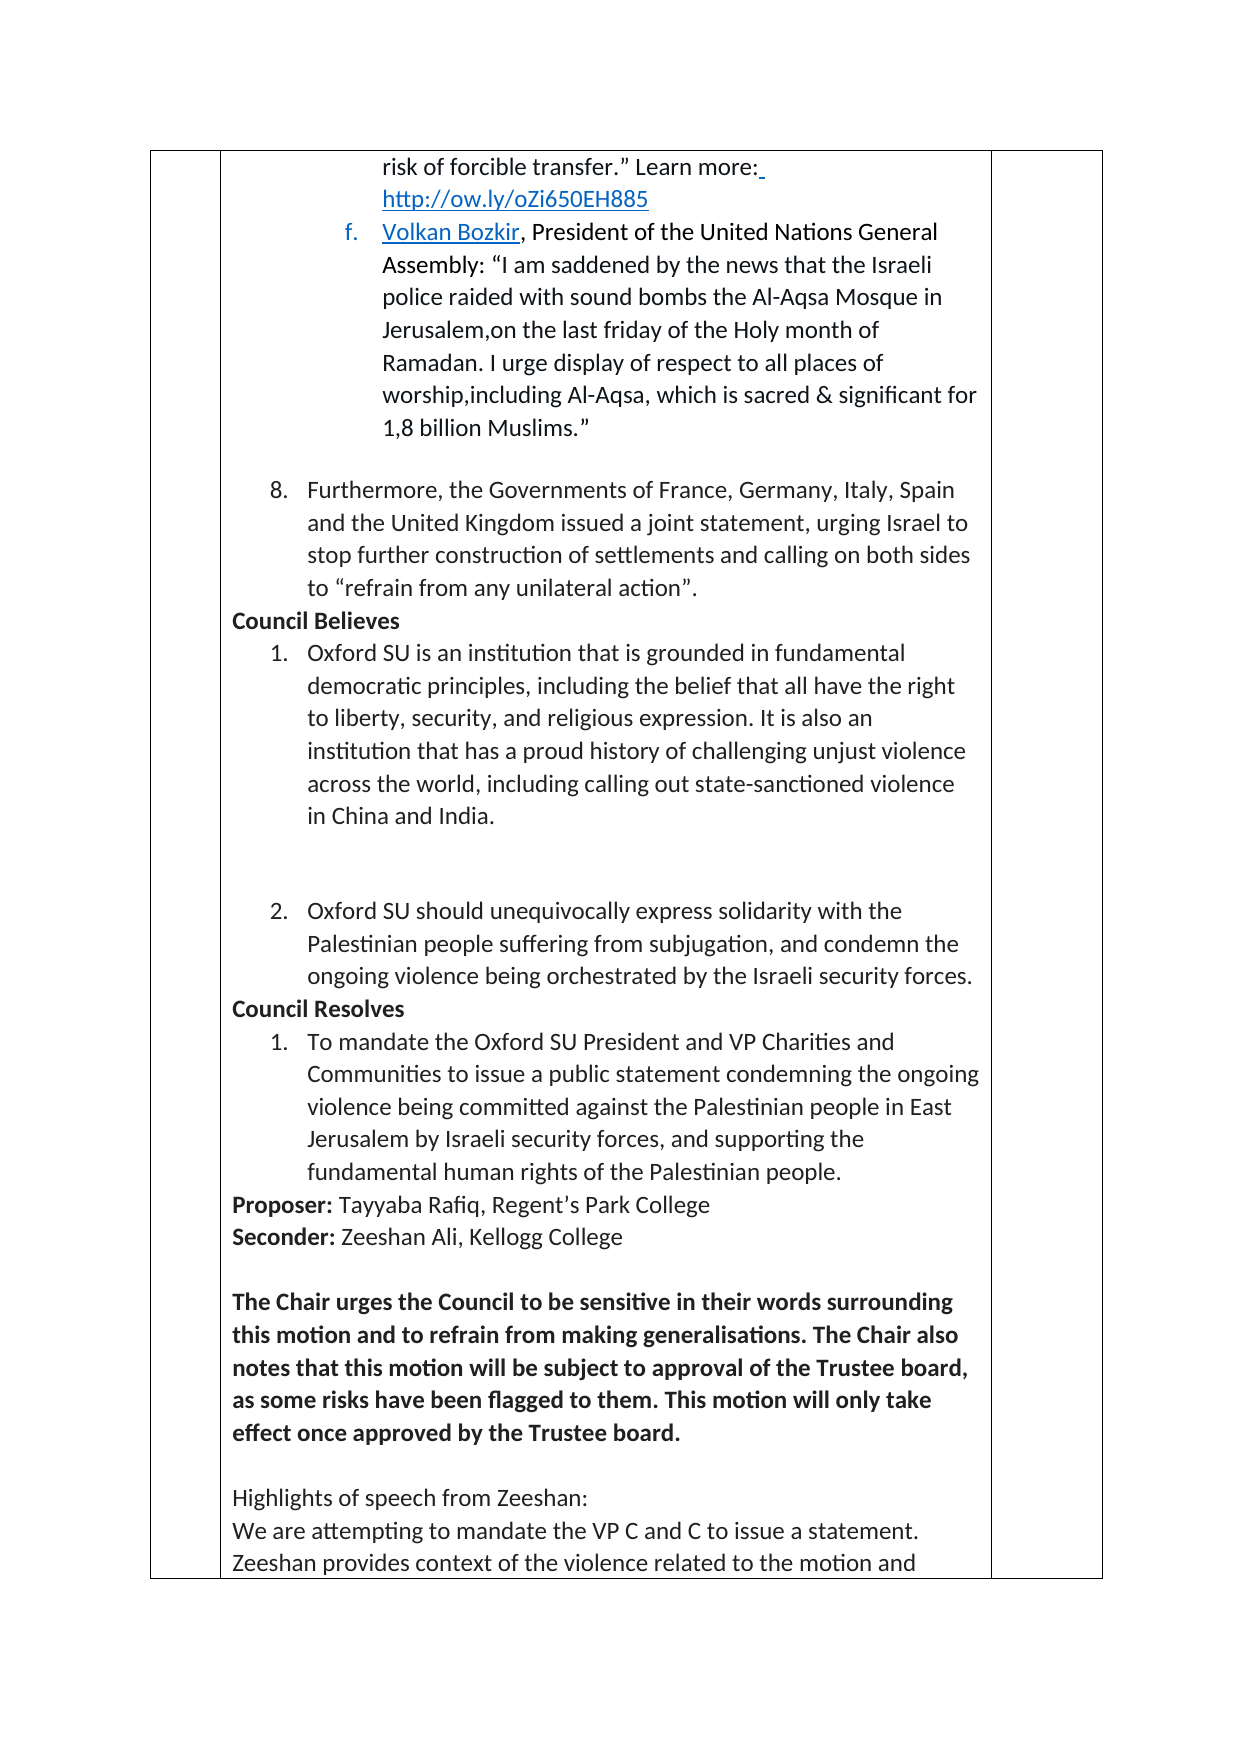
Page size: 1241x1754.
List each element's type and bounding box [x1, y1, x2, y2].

table_cell [151, 151, 220, 1578]
table_cell [221, 151, 991, 1578]
table_cell [992, 151, 1102, 1578]
